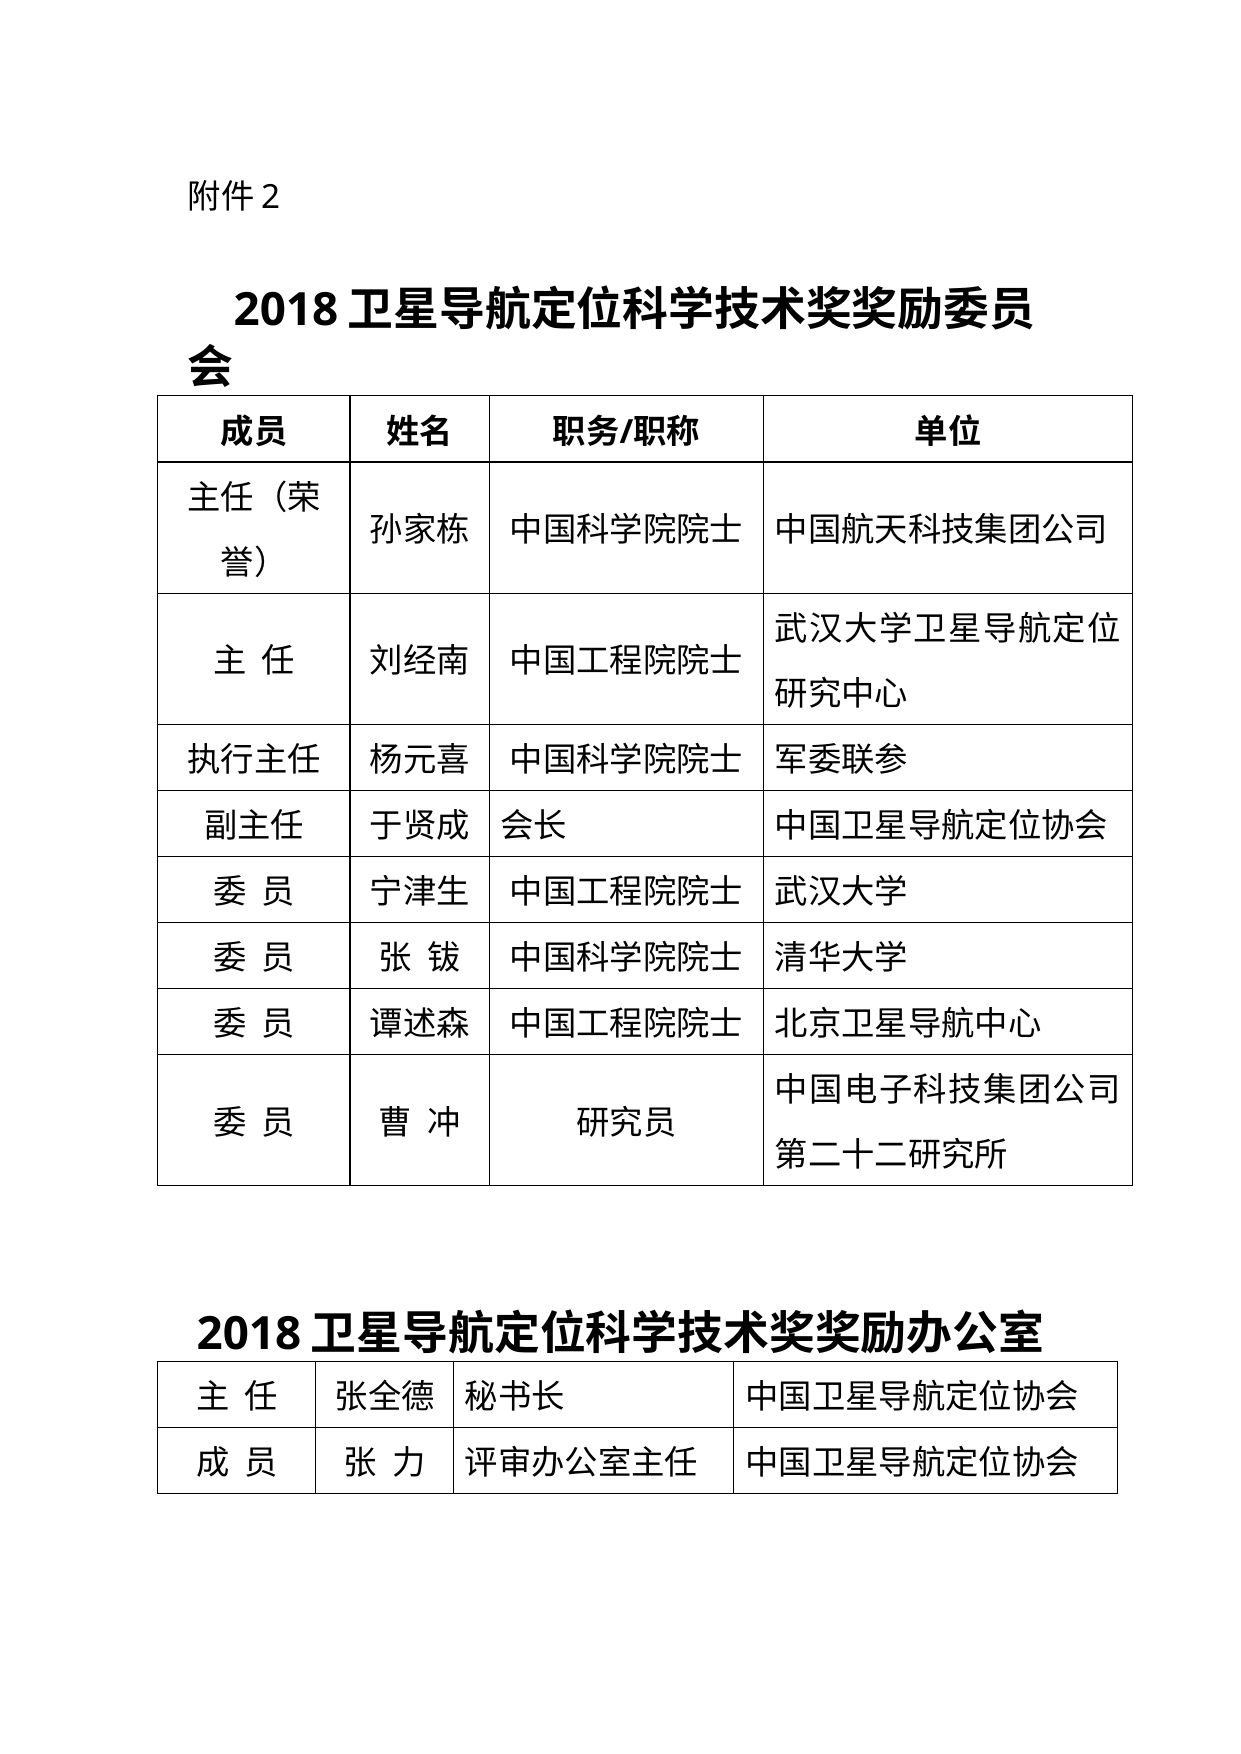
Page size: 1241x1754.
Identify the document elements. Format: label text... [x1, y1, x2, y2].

table_cell 中国工程院院士 [490, 989, 763, 1054]
table_cell 中国科学院院士 [490, 923, 763, 988]
text 附件2 [187, 162, 1053, 220]
table_cell 主 任 [158, 594, 349, 723]
table_cell 清华大学 [764, 923, 1132, 988]
table_header 姓名 [351, 396, 489, 461]
table_cell 张 力 [316, 1428, 453, 1493]
table_cell 武汉大学 [764, 857, 1132, 922]
table_cell 刘经南 [351, 594, 489, 723]
table_header 主 任 [158, 1362, 315, 1427]
table_cell 杨元喜 [351, 725, 489, 789]
table_cell 军委联参 [764, 725, 1132, 789]
table_cell 副主任 [158, 791, 349, 856]
table_cell 中国卫星导航定位协会 [734, 1428, 1117, 1493]
table_cell 于贤成 [351, 791, 489, 856]
table_cell 委 员 [158, 857, 349, 922]
table_cell 中国卫星导航定位协会 [764, 791, 1132, 856]
table_cell 主任（荣誉） [158, 463, 349, 592]
table_cell 谭述森 [351, 989, 489, 1054]
table_header 成员 [158, 396, 349, 461]
table_header 秘书长 [454, 1362, 733, 1427]
table_header 张全德 [316, 1362, 453, 1427]
table_cell 委 员 [158, 923, 349, 988]
text 2018卫星导航定位科学技术奖奖励办公室 [187, 1302, 1053, 1361]
text 2018卫星导航定位科学技术奖奖励委员会 [187, 279, 1053, 395]
table_cell 北京卫星导航中心 [764, 989, 1132, 1054]
table_header 职务/职称 [490, 396, 763, 461]
table_cell 中国工程院院士 [490, 857, 763, 922]
table_cell 研究员 [490, 1055, 763, 1185]
table_cell 中国工程院院士 [490, 594, 763, 723]
table_cell 宁津生 [351, 857, 489, 922]
table_cell 中国科学院院士 [490, 463, 763, 592]
table_header 中国卫星导航定位协会 [734, 1362, 1117, 1427]
table_cell 委 员 [158, 1055, 349, 1185]
table_header 单位 [764, 396, 1132, 461]
table_cell 成 员 [158, 1428, 315, 1493]
table_cell 执行主任 [158, 725, 349, 789]
table_cell 张 钹 [351, 923, 489, 988]
table_cell 武汉大学卫星导航定位研究中心 [764, 594, 1132, 723]
table_cell 委 员 [158, 989, 349, 1054]
table_cell 曹 冲 [351, 1055, 489, 1185]
table_cell 中国电子科技集团公司第二十二研究所 [764, 1055, 1132, 1185]
table_cell 会长 [490, 791, 763, 856]
table_cell 孙家栋 [351, 463, 489, 592]
table_cell 评审办公室主任 [454, 1428, 733, 1493]
table_cell 中国航天科技集团公司 [764, 463, 1132, 592]
table_cell 中国科学院院士 [490, 725, 763, 789]
